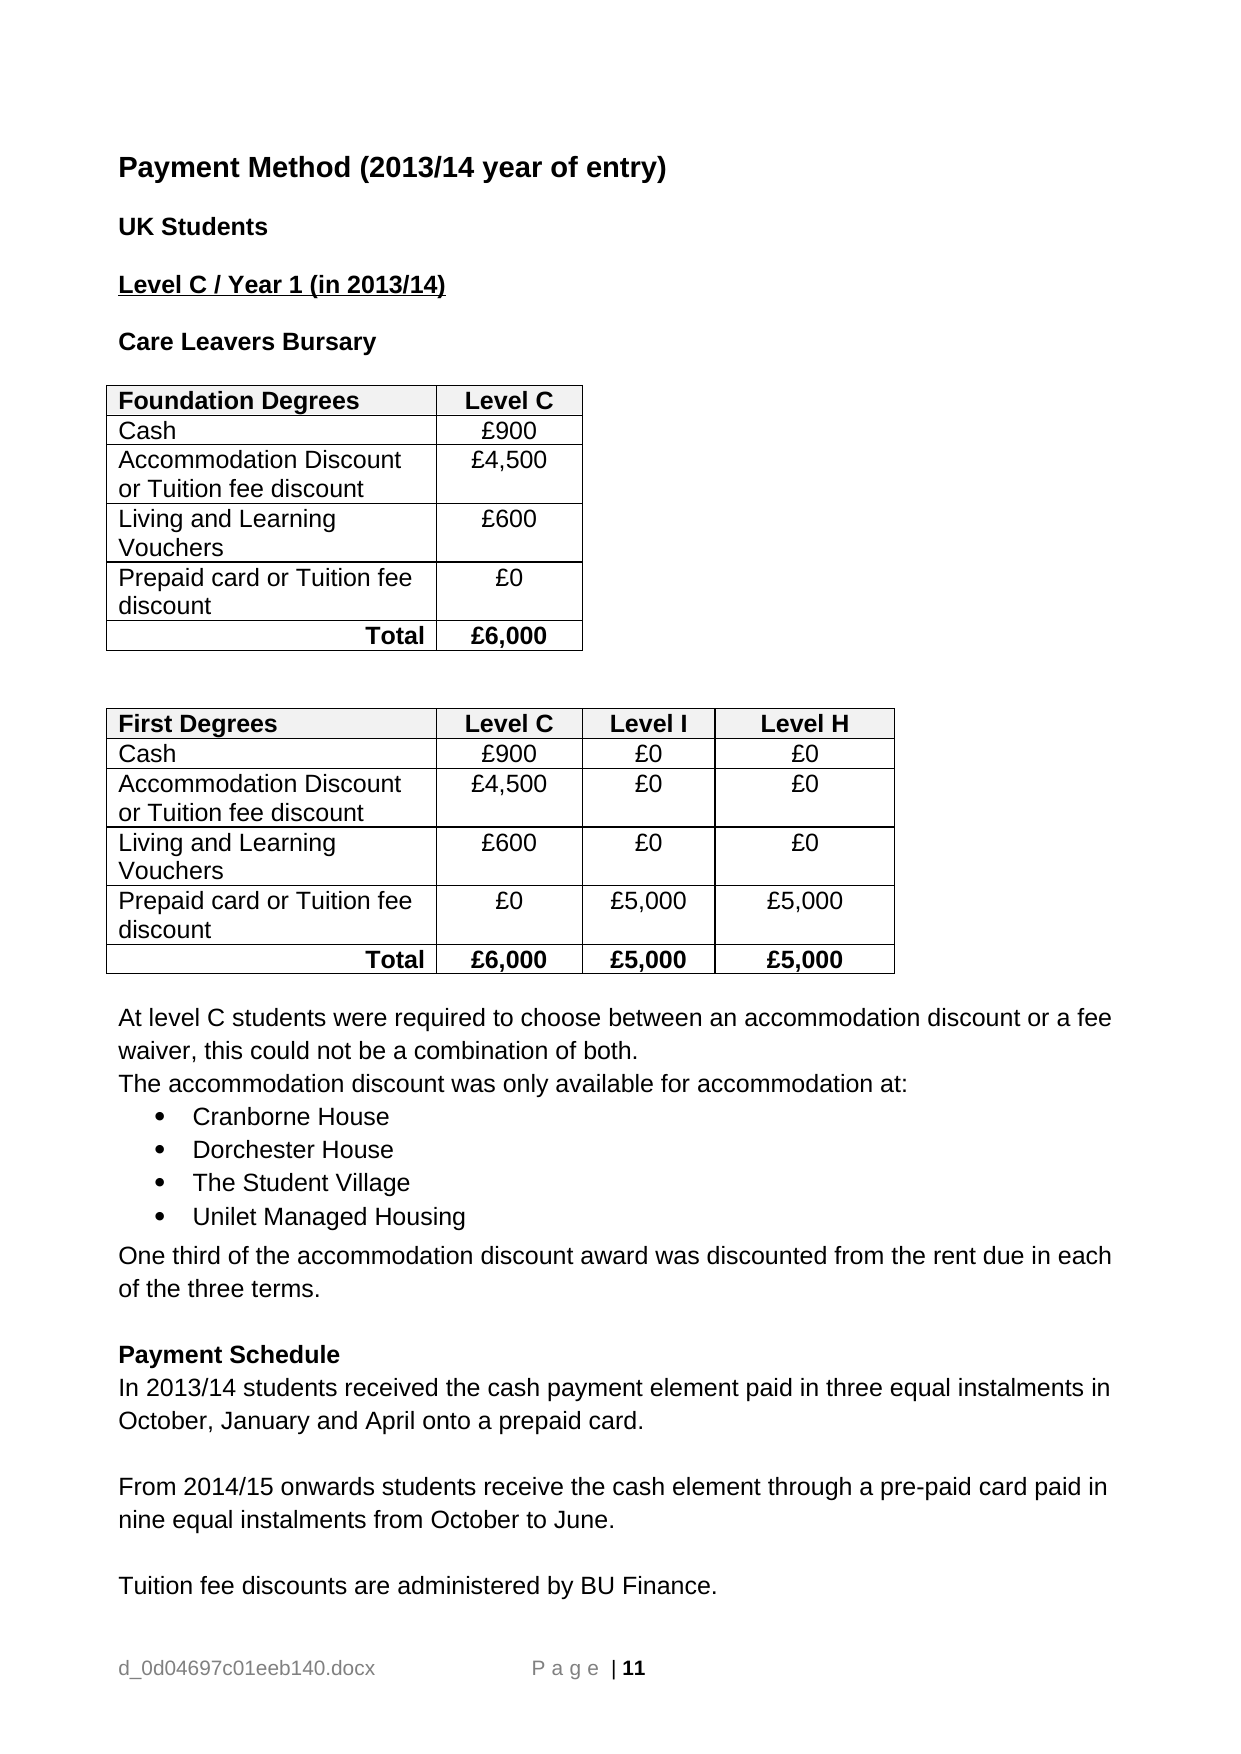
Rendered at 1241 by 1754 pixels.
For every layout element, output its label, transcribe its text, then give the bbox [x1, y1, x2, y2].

text At level C students were required to choose between an accommodation discount or a fee waiver, this could not be a combination of both. The accommodation discount was only available for accommodation at: [118, 1003, 1122, 1098]
table_cell Accommodation Discount or Tuition fee discount [107, 769, 436, 826]
table_cell £600 [437, 828, 582, 885]
table_cell £4,500 [437, 445, 582, 503]
table_cell £0 [437, 886, 582, 943]
table_cell £0 [583, 769, 714, 826]
table_cell £5,000 [716, 945, 894, 973]
table_cell £0 [716, 828, 894, 885]
table_cell Prepaid card or Tuition fee discount [107, 563, 436, 620]
table_cell £600 [437, 504, 582, 561]
text Level C / Year 1 (in 2013/14) [118, 270, 1122, 298]
table_header Level H [716, 709, 894, 738]
text Care Leavers Bursary [118, 327, 1122, 356]
list The Student Village [155, 1168, 1122, 1197]
list Unilet Managed Housing [155, 1202, 1122, 1230]
table_header First Degrees [107, 709, 436, 738]
text One third of the accommodation discount award was discounted from the rent due in each of the three terms. [118, 1241, 1122, 1303]
table_cell £4,500 [437, 769, 582, 826]
table_cell Living and Learning Vouchers [107, 828, 436, 885]
table_cell Prepaid card or Tuition fee discount [107, 886, 436, 943]
text In 2013/14 students received the cash payment element paid in three equal instalments in October, January and April onto a prepaid card. [118, 1373, 1122, 1435]
text UK Students [118, 212, 1122, 241]
table_header Level C [437, 709, 582, 738]
text Payment Method (2013/14 year of entry) [118, 150, 1122, 183]
table_cell Cash [107, 416, 436, 444]
table_cell £0 [583, 739, 714, 768]
table_cell £5,000 [583, 886, 714, 943]
table_cell £5,000 [583, 945, 714, 973]
table_cell £0 [583, 828, 714, 885]
text Payment Schedule [118, 1340, 1122, 1369]
text From 2014/15 onwards students receive the cash element through a pre-paid card paid in nine equal instalments from October to June. [118, 1472, 1122, 1534]
table_cell £0 [437, 563, 582, 620]
table_cell £900 [437, 416, 582, 444]
table_cell £0 [716, 739, 894, 768]
table_header Level I [583, 709, 714, 738]
table_cell Cash [107, 739, 436, 768]
table_cell Total [107, 945, 436, 973]
table_header Foundation Degrees [107, 386, 436, 414]
table_cell £0 [716, 769, 894, 826]
list Cranborne House [155, 1102, 1122, 1131]
table_cell Accommodation Discount or Tuition fee discount [107, 445, 436, 503]
table_header Level C [437, 386, 582, 414]
list Dorchester House [155, 1135, 1122, 1164]
table_cell £5,000 [716, 886, 894, 943]
table_cell Total [107, 621, 436, 650]
table_cell Living and Learning Vouchers [107, 504, 436, 561]
table_cell £900 [437, 739, 582, 768]
table_cell £6,000 [437, 945, 582, 973]
table_cell £6,000 [437, 621, 582, 650]
text Tuition fee discounts are administered by BU Finance. [118, 1571, 1122, 1600]
